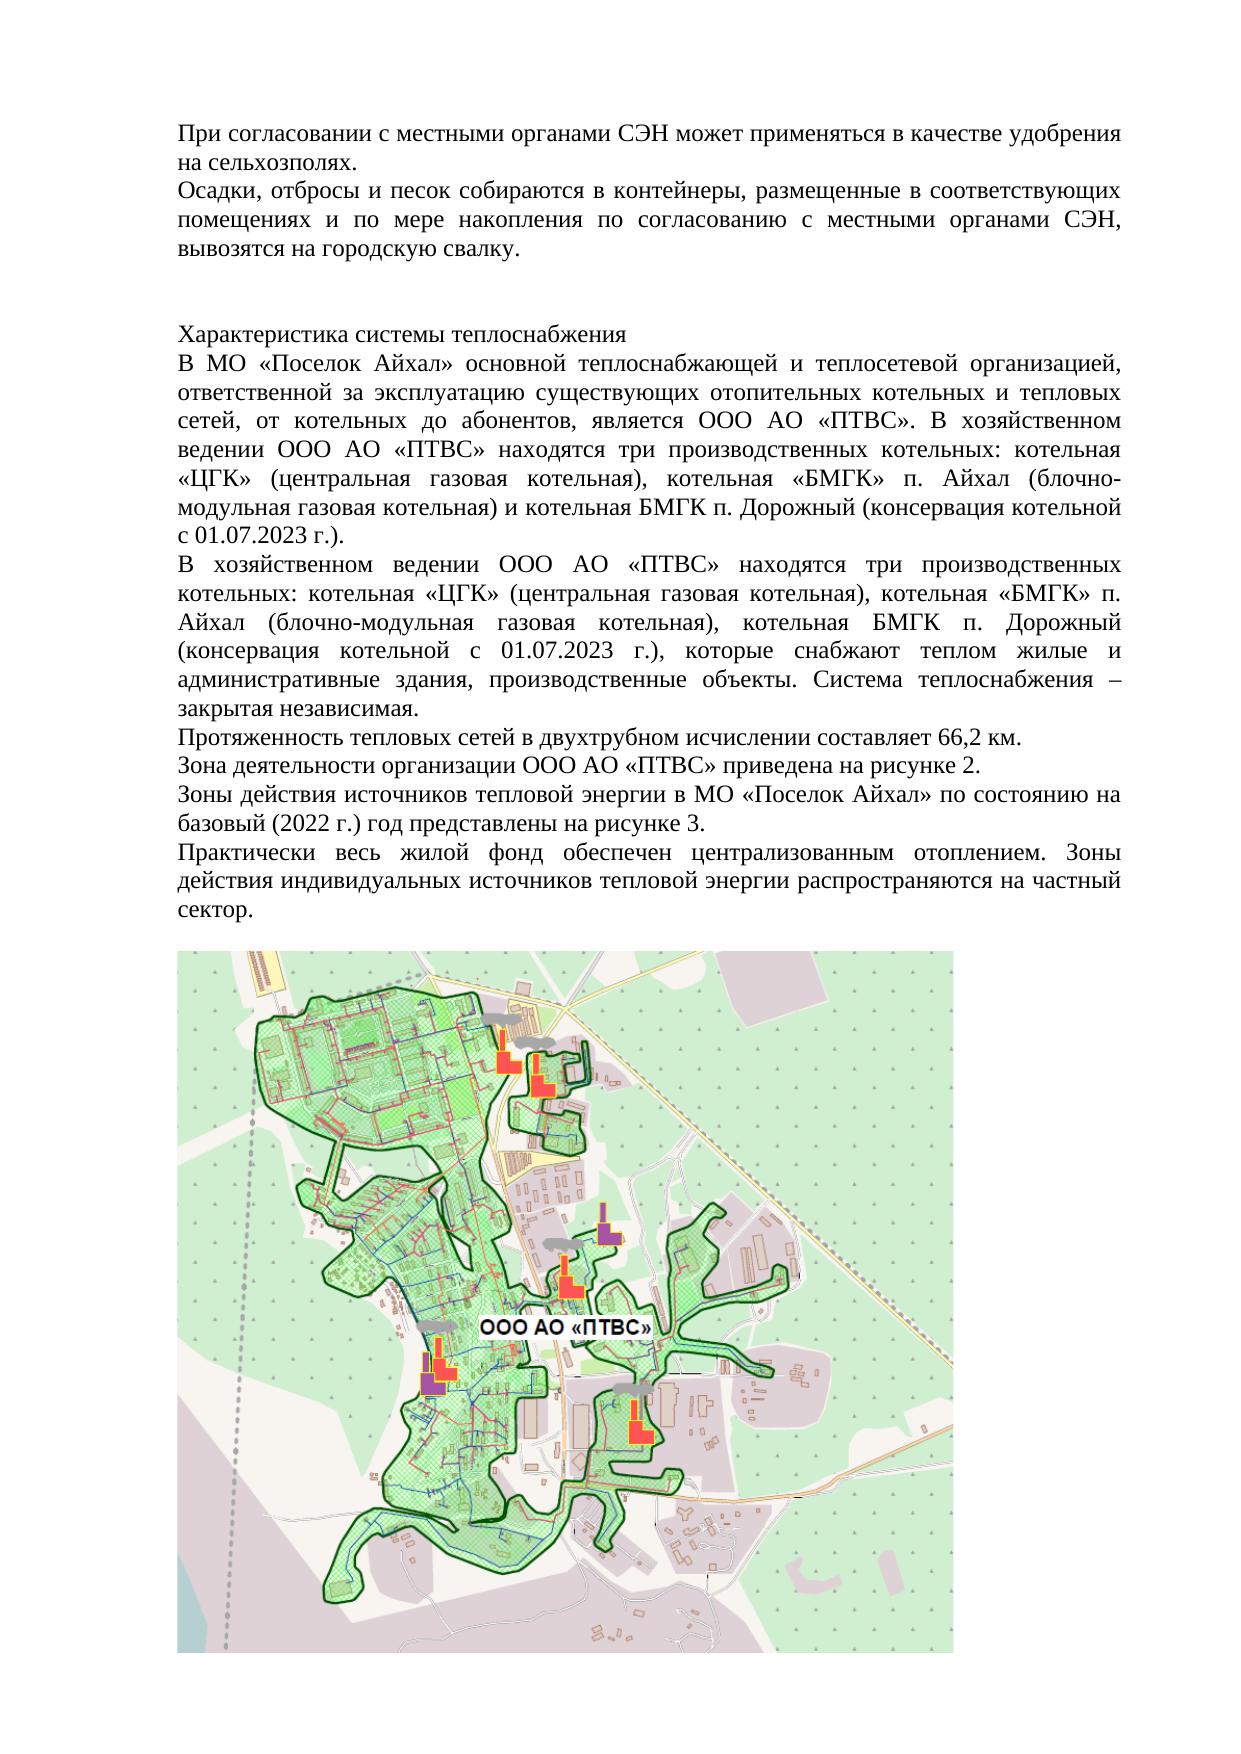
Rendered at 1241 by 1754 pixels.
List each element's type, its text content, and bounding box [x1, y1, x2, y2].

text Зоны действия источников тепловой энергии в МО «Поселок Айхал» по состоянию на базовый (2022 г.) год представлены на рисунке 3. [177, 779, 1122, 837]
text Осадки, отбросы и песок собираются в контейнеры, размещенные в соответствующих помещениях и по мере накопления по согласованию с местными органами СЭН, вывозятся на городскую свалку. [177, 176, 1122, 262]
text Характеристика системы теплоснабжения [177, 319, 1122, 348]
text В хозяйственном ведении ООО АО «ПТВС» находятся три производственных котельных: котельная «ЦГК» (центральная газовая котельная), котельная «БМГК» п. Айхал (блочно-модульная газовая котельная), котельная БМГК п. Дорожный (консервация котельной с 01.07.2023 г.), которые снабжают теплом жилые и административные здания, производственные объекты. Система теплоснабжения – закрытая независимая. [177, 549, 1122, 722]
text В МО «Поселок Айхал» основной теплоснабжающей и теплосетевой организацией, ответственной за эксплуатацию существующих отопительных котельных и тепловых сетей, от котельных до абонентов, является ООО АО «ПТВС». В хозяйственном ведении ООО АО «ПТВС» находятся три производственных котельных: котельная «ЦГК» (центральная газовая котельная), котельная «БМГК» п. Айхал (блочно-модульная газовая котельная) и котельная БМГК п. Дорожный (консервация котельной с 01.07.2023 г.). [177, 348, 1122, 549]
picture [177, 951, 954, 1653]
text При согласовании с местными органами СЭН может применяться в качестве удобрения на сельхозполях. [177, 118, 1122, 176]
text Практически весь жилой фонд обеспечен централизованным отоплением. Зоны действия индивидуальных источников тепловой энергии распространяются на частный сектор. [177, 837, 1122, 923]
text Протяженность тепловых сетей в двухтрубном исчислении составляет 66,2 км. [177, 722, 1122, 751]
text Зона деятельности организации ООО АО «ПТВС» приведена на рисунке 2. [177, 751, 1122, 779]
